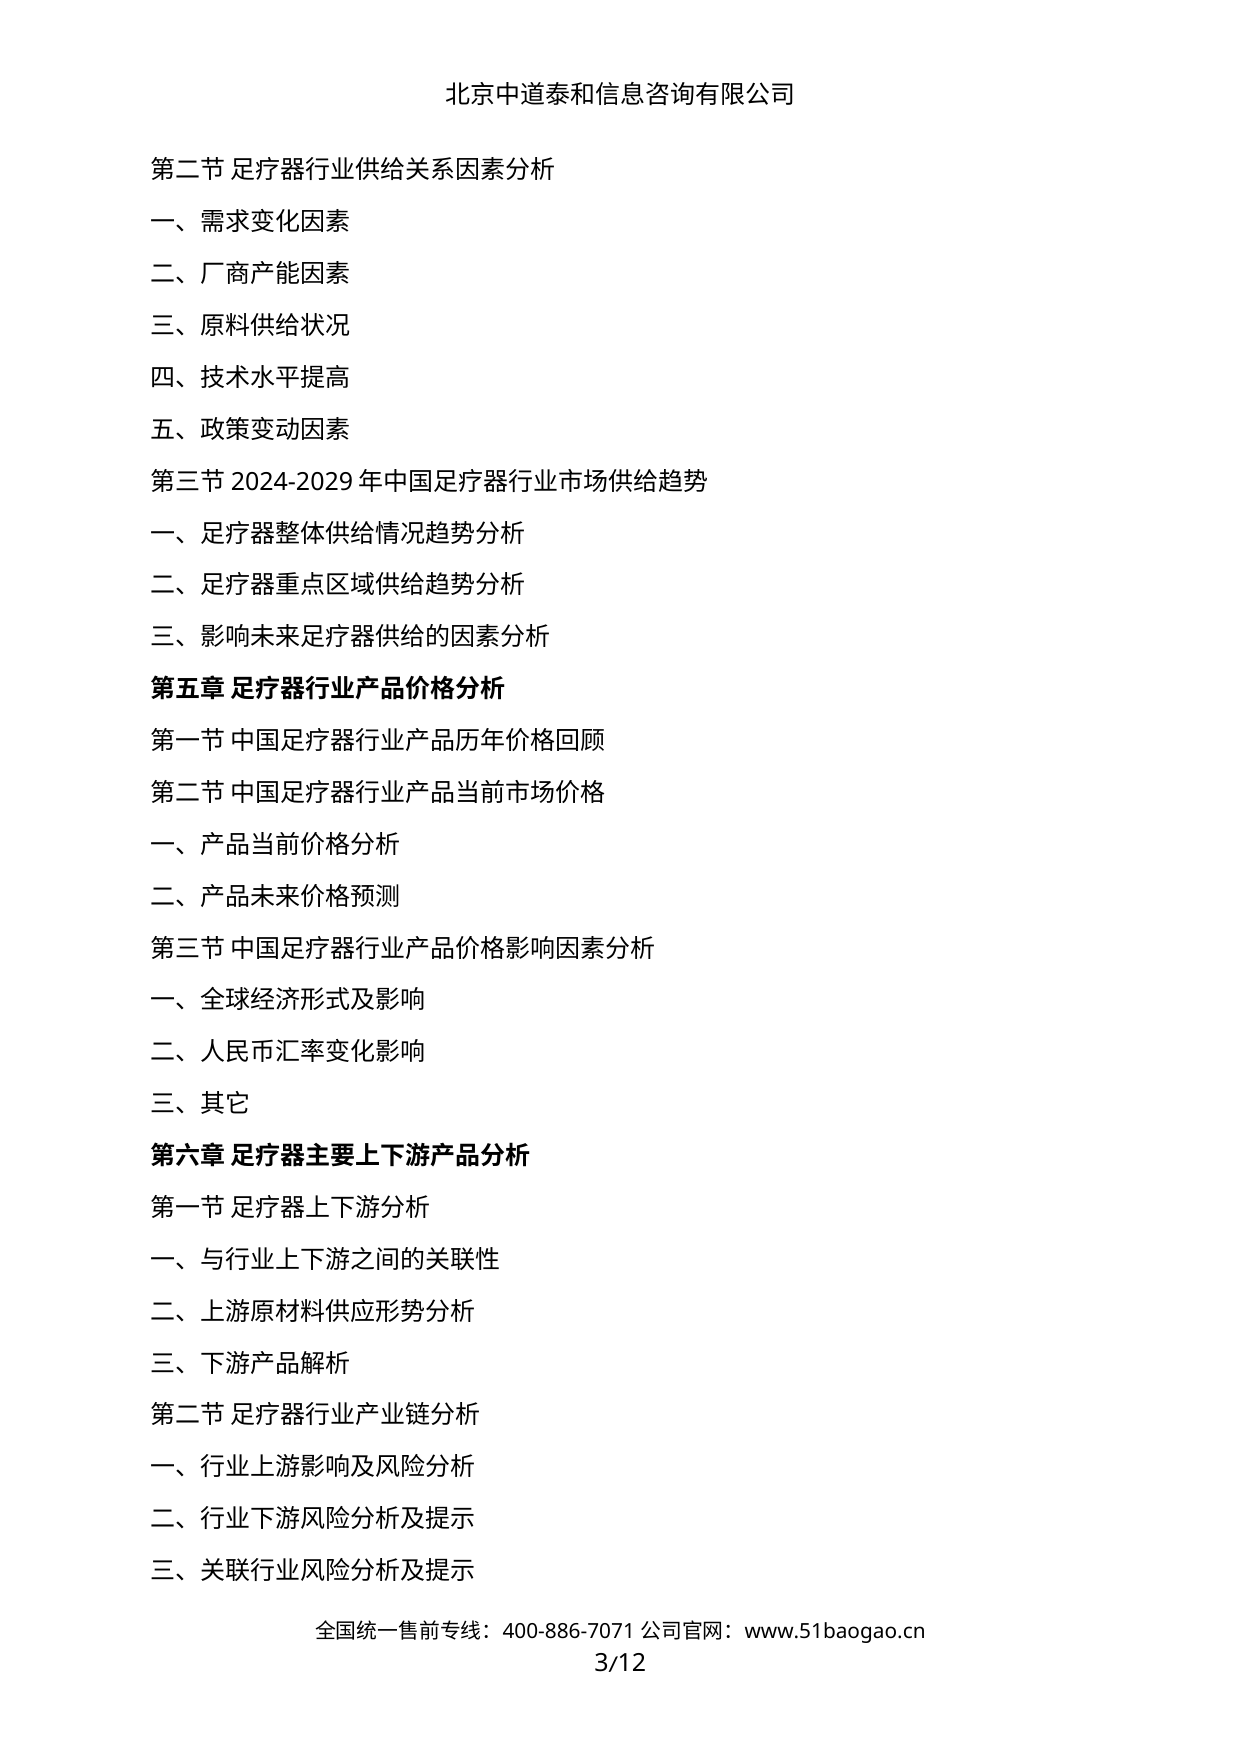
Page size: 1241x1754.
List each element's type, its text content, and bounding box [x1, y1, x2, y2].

text 第六章 足疗器主要上下游产品分析 [150, 1136, 1090, 1172]
text 一、全球经济形式及影响 [150, 980, 1090, 1016]
text 一、足疗器整体供给情况趋势分析 [150, 513, 1090, 549]
text 三、原料供给状况 [150, 306, 1090, 342]
text 二、足疗器重点区域供给趋势分析 [150, 565, 1090, 601]
text 一、产品当前价格分析 [150, 824, 1090, 861]
text 第二节 中国足疗器行业产品当前市场价格 [150, 772, 1090, 809]
text 第一节 足疗器上下游分析 [150, 1187, 1090, 1224]
text 一、与行业上下游之间的关联性 [150, 1239, 1090, 1276]
text 二、上游原材料供应形势分析 [150, 1291, 1090, 1327]
text 二、行业下游风险分析及提示 [150, 1499, 1090, 1535]
text 第三节 中国足疗器行业产品价格影响因素分析 [150, 928, 1090, 964]
text 五、政策变动因素 [150, 409, 1090, 446]
text 第一节 中国足疗器行业产品历年价格回顾 [150, 721, 1090, 757]
text 第二节 足疗器行业供给关系因素分析 [150, 150, 1090, 186]
text 二、人民币汇率变化影响 [150, 1032, 1090, 1068]
text 二、厂商产能因素 [150, 254, 1090, 290]
text 三、影响未来足疗器供给的因素分析 [150, 617, 1090, 653]
text 四、技术水平提高 [150, 357, 1090, 394]
text 一、行业上游影响及风险分析 [150, 1447, 1090, 1483]
text 一、需求变化因素 [150, 202, 1090, 238]
text 第三节 2024-2029年中国足疗器行业市场供给趋势 [150, 461, 1090, 497]
text 三、下游产品解析 [150, 1343, 1090, 1379]
text 三、关联行业风险分析及提示 [150, 1551, 1090, 1587]
text 第五章 足疗器行业产品价格分析 [150, 669, 1090, 705]
text 三、其它 [150, 1084, 1090, 1120]
text 二、产品未来价格预测 [150, 876, 1090, 912]
text 第二节 足疗器行业产业链分析 [150, 1395, 1090, 1431]
